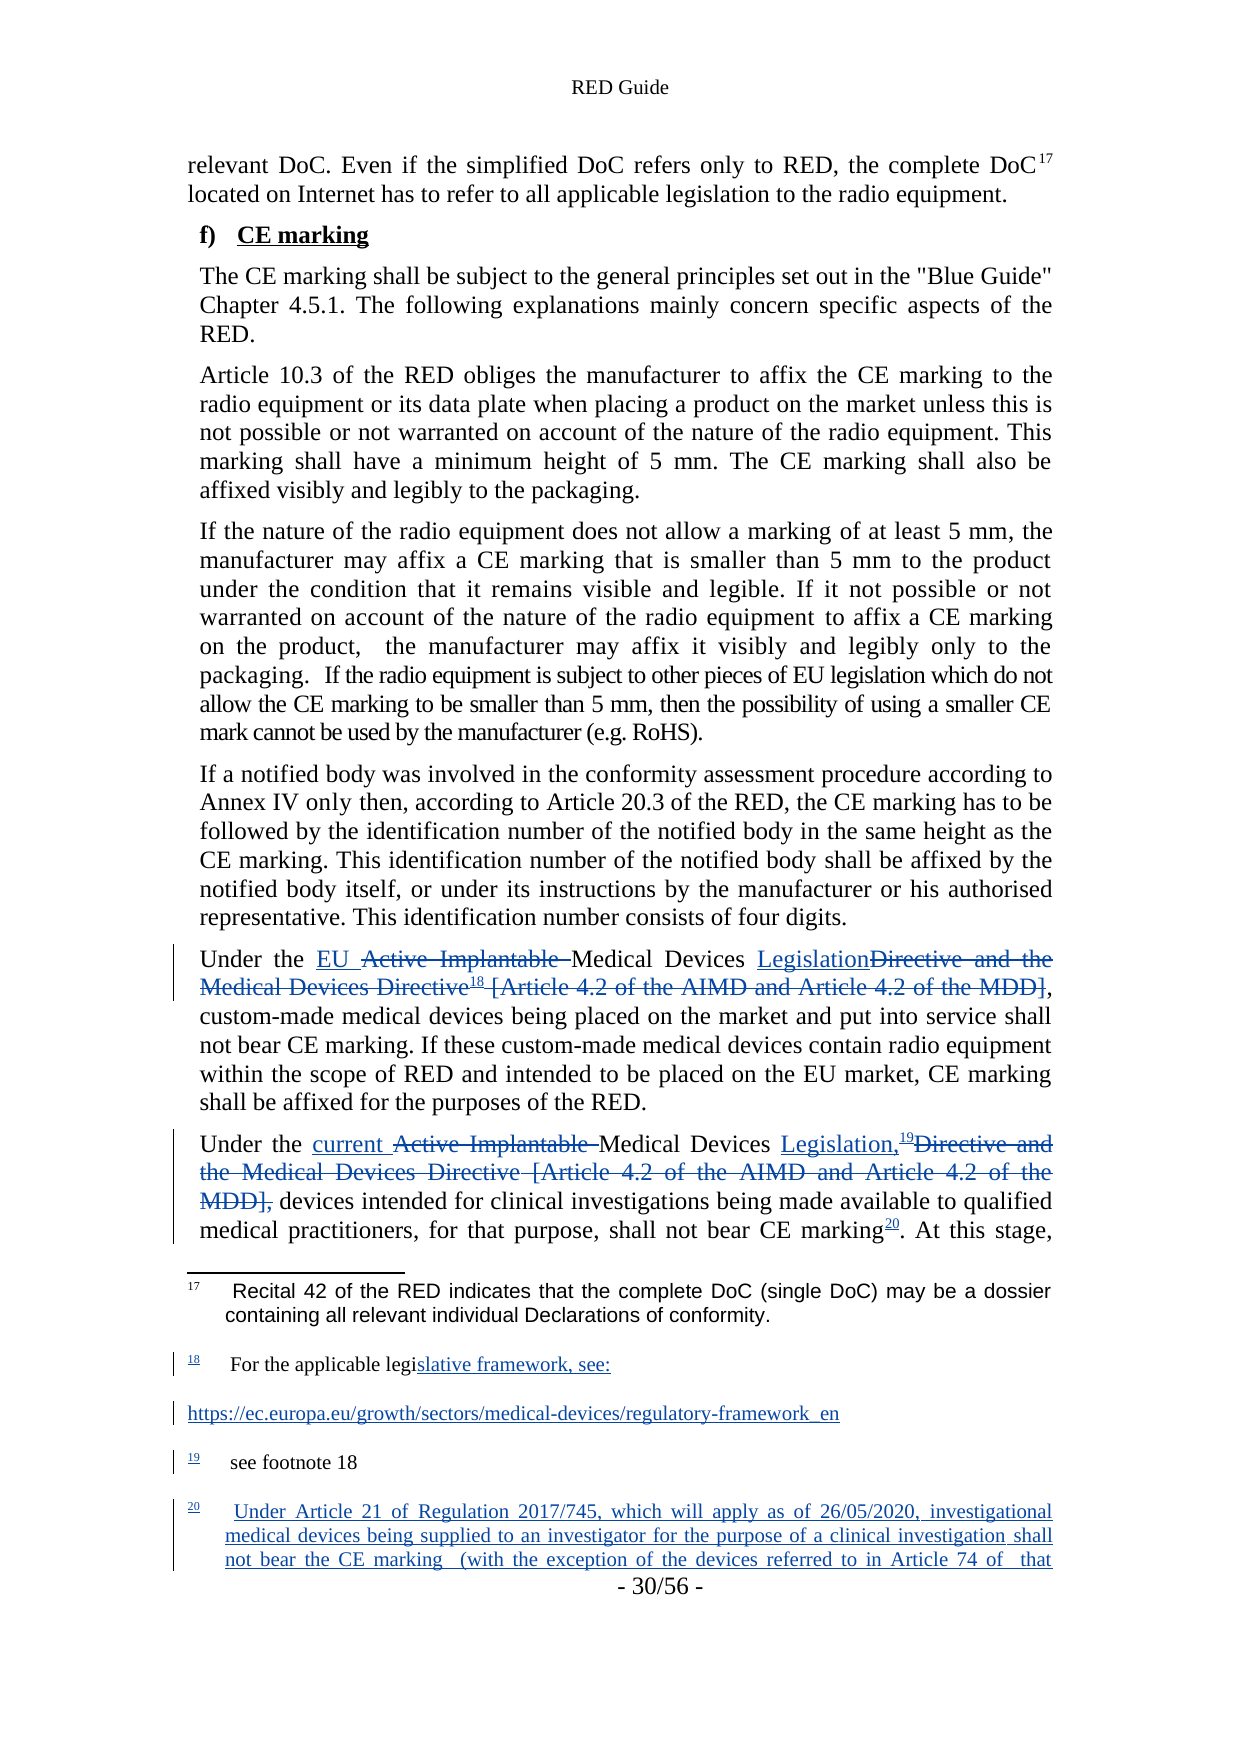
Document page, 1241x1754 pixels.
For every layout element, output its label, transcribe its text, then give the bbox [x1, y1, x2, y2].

text If the nature of the radio equipment does not allow a marking of at least 5 mm, the manufacturer may affix a CE marking that is smaller than 5 mm to the product under the condition that it remains visible and legible. If it not possible or not warranted on account of the nature of the radio equipment to affix a CE marking on the product, the manufacturer may affix it visibly and legibly only to the packaging. If the radio equipment is subject to other pieces of EU legislation which do not allow the CE marking to be smaller than 5 mm, then the possibility of using a smaller CE mark cannot be used by the manufacturer (e.g. RoHS). [199, 516, 1053, 746]
text The CE marking shall be subject to the general principles set out in the "Blue Guide" Chapter 4.5.1. The following explanations mainly concern specific aspects of the RED. [199, 261, 1053, 347]
text Under the Medical Devices , custom-made medical devices being placed on the market and put into service shall not bear CE marking. If these custom-made medical devices contain radio equipment within the scope of RED and intended to be placed on the EU market, CE marking shall be affixed for the purposes of the RED. [199, 944, 1053, 1116]
list CE marking [199, 220, 1053, 249]
text If a notified body was involved in the conformity assessment procedure according to Annex IV only then, according to Article 20.3 of the RED, the CE marking has to be followed by the identification number of the notified body in the same height as the CE marking. This identification number of the notified body shall be affixed by the notified body itself, or under its instructions by the manufacturer or his authorised representative. This identification number consists of four digits. [199, 759, 1053, 931]
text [187, 150, 1053, 207]
text Article 10.3 of the RED obliges the manufacturer to affix the CE marking to the radio equipment or its data plate when placing a product on the market unless this is not possible or not warranted on account of the nature of the radio equipment. This marking shall have a minimum height of 5 mm. The CE marking shall also be affixed visibly and legibly to the packaging. [199, 360, 1053, 504]
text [199, 1174, 1053, 1244]
